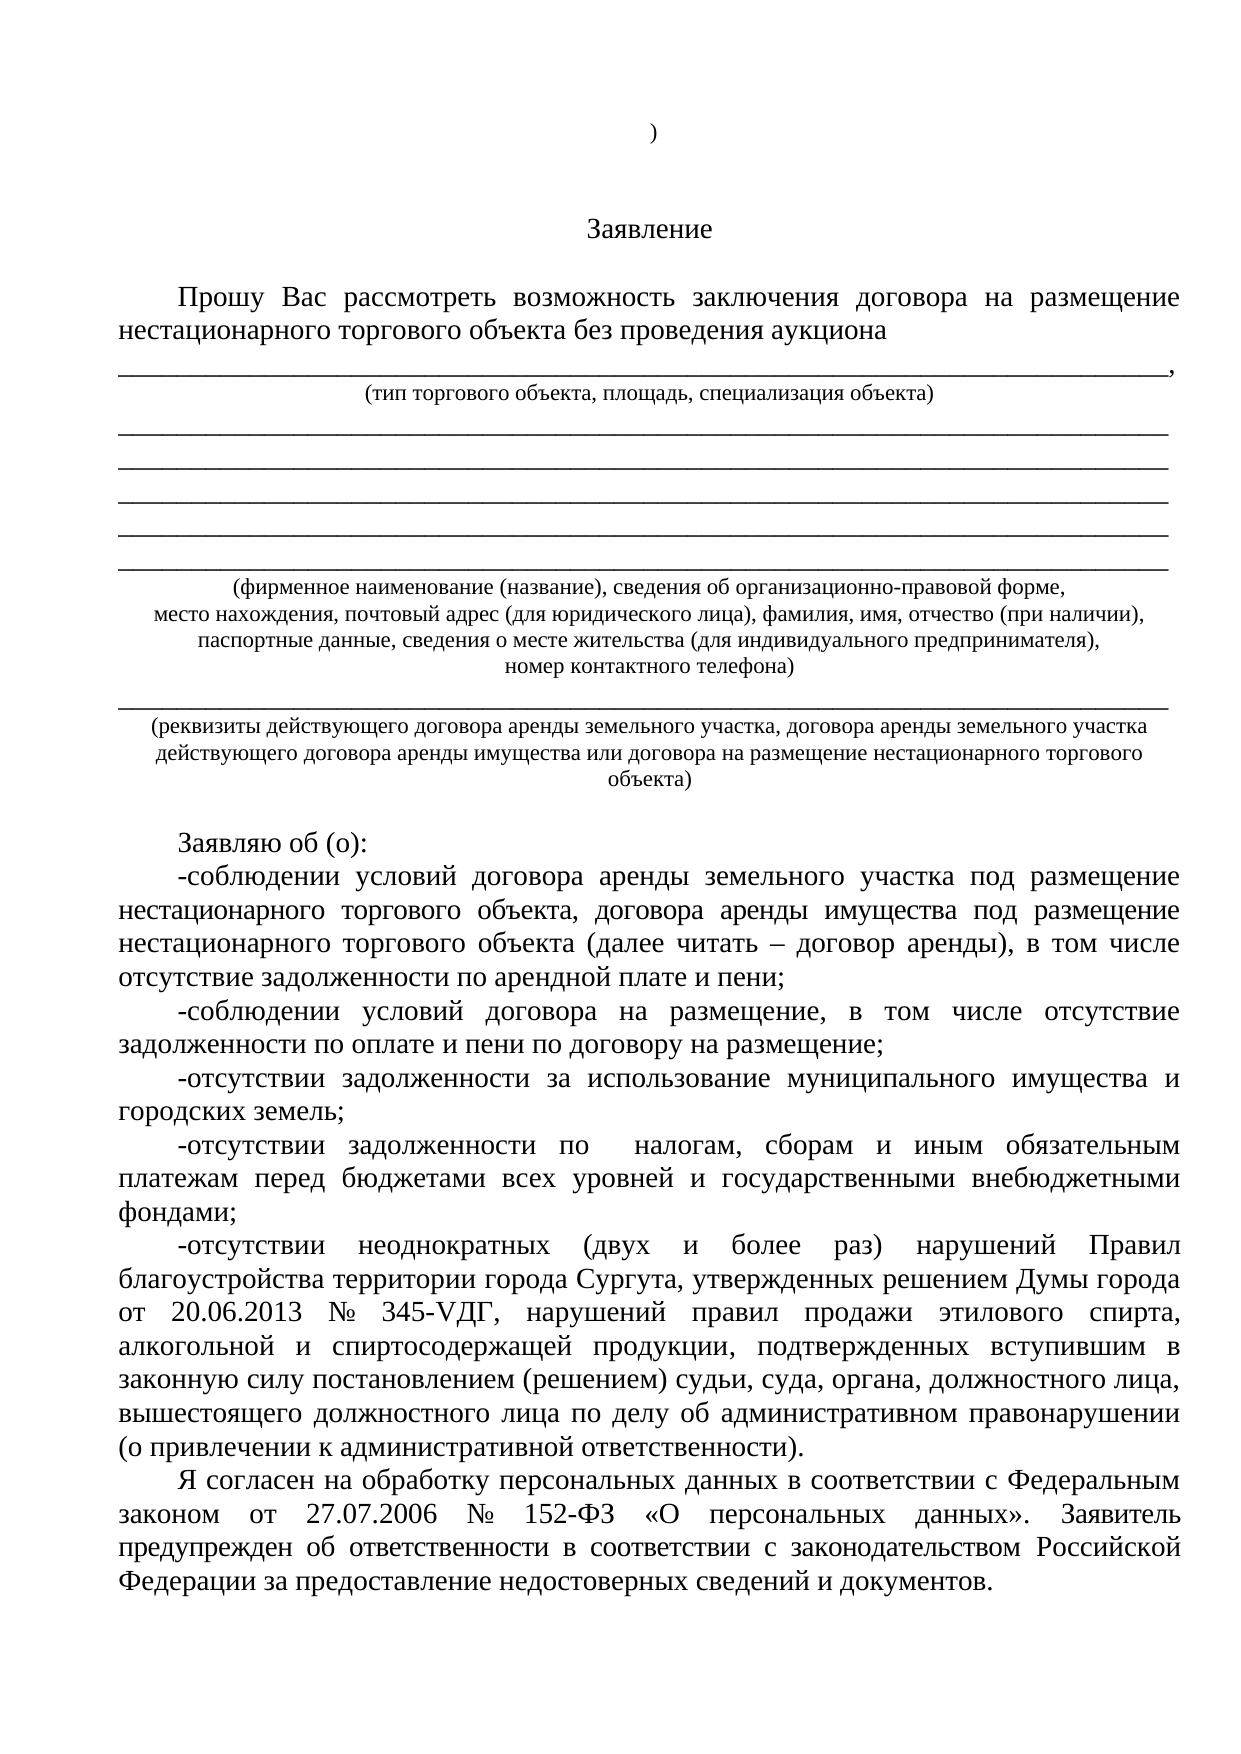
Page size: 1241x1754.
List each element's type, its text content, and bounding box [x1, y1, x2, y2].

text -отсутствии задолженности по налогам, сборам и иным обязательным платежам перед бюджетами всех уровней и государственными внебюджетными фондами; [118, 1127, 1181, 1227]
text Прошу Вас рассмотреть возможность заключения договора на размещение нестационарного торгового объекта без проведения аукциона [118, 279, 1181, 346]
text (фирменное наименование (название), сведения об организационно-правовой форме, [118, 573, 1181, 600]
text ________________________________________________________________________ [118, 679, 1181, 712]
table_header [133, 118, 669, 144]
text ________________________________________________________________________________________________________________________________________________________________________________________________________________________________________________________________________________________________ [118, 439, 1181, 573]
text паспортные данные, сведения о месте жительства (для индивидуального предпринимателя), [118, 626, 1181, 652]
text ________________________________________________________________________, [118, 346, 1181, 379]
text -соблюдении условий договора на размещение, в том числе отсутствие задолженности по оплате и пени по договору на размещение; [118, 993, 1181, 1060]
text -отсутствии неоднократных (двух и более раз) нарушений Правил благоустройства территории города Сургута, утвержденных решением Думы города от 20.06.2013 № 345-VДГ, нарушений правил продажи этилового спирта, алкогольной и спиртосодержащей продукции, подтвержденных вступившим в законную силу постановлением (решением) судьи, суда, органа, должностного лица, вышестоящего должностного лица по делу об административном правонарушении (о привлечении к административной ответственности). [118, 1227, 1181, 1462]
text -соблюдении условий договора аренды земельного участка под размещение нестационарного торгового объекта, договора аренды имущества под размещение нестационарного торгового объекта (далее читать – договор аренды), в том числе отсутствие задолженности по арендной плате и пени; [118, 858, 1181, 993]
text -отсутствии задолженности за использование муниципального имущества и городских земель; [118, 1060, 1181, 1127]
text Я согласен на обработку персональных данных в соответствии с Федеральным законом от 27.07.2006 № 152-ФЗ «О персональных данных». Заявитель предупрежден об ответственности в соответствии с законодательством Российской Федерации за предоставление недостоверных сведений и документов. [118, 1462, 1181, 1596]
text (реквизиты действующего договора аренды земельного участка, договора аренды земельного участка действующего договора аренды имущества или договора на размещение нестационарного торгового объекта) [118, 712, 1181, 791]
text (тип торгового объекта, площадь, специализация объекта) [118, 379, 1181, 406]
text место нахождения, почтовый адрес (для юридического лица), фамилия, имя, отчество (при наличии), [118, 600, 1181, 626]
text Заявление [118, 212, 1181, 245]
text Заявляю об (о): [118, 825, 1181, 858]
text номер контактного телефона) [118, 652, 1181, 679]
text ________________________________________________________________________ [118, 406, 1181, 439]
